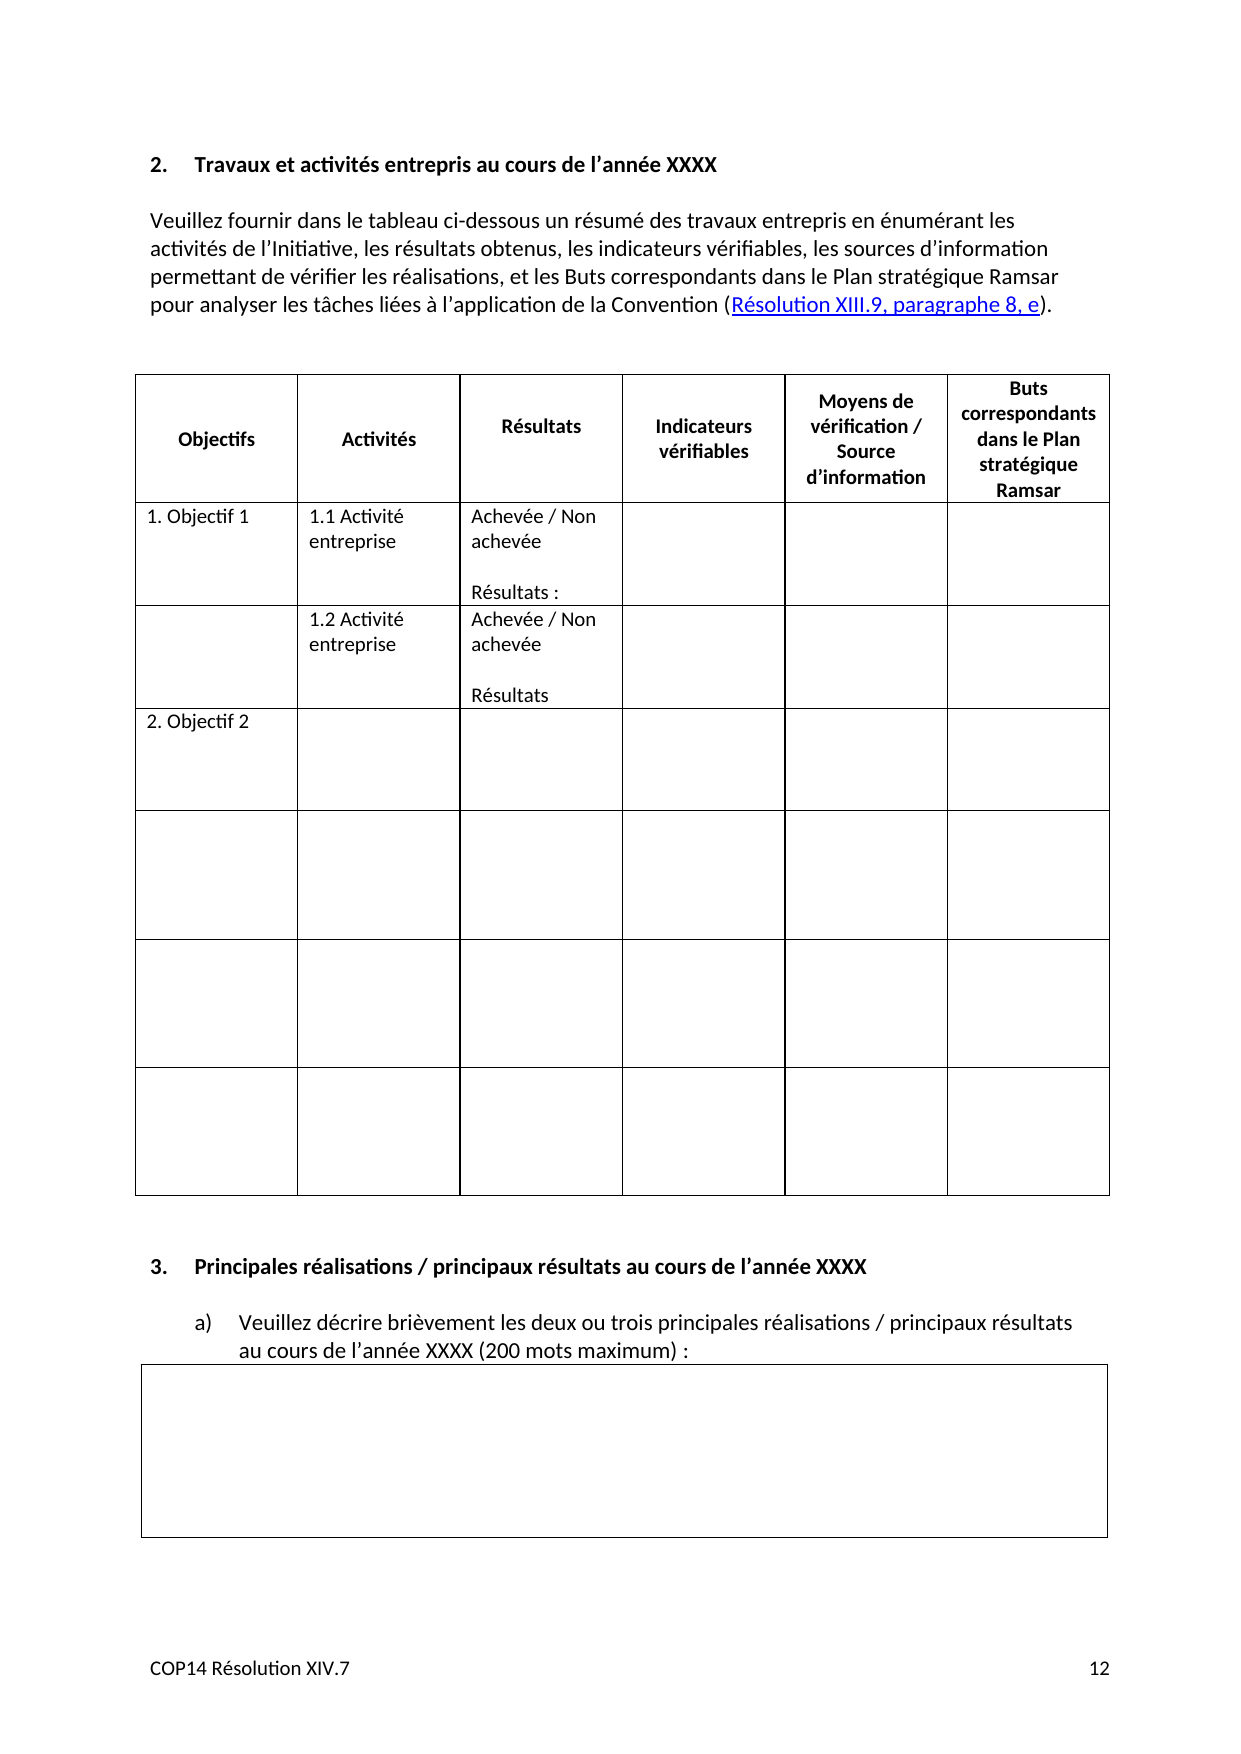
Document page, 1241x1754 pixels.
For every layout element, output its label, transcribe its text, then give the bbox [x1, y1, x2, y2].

table_cell [786, 940, 947, 1067]
table_cell [786, 606, 947, 708]
text 3. Principales réalisations / principaux résultats au cours de l’année XXXX [150, 1252, 1090, 1280]
table_header Moyens de vérification / Source d’information [786, 375, 947, 502]
table_cell [298, 1068, 459, 1195]
table_cell [623, 811, 784, 938]
table_cell [948, 811, 1109, 938]
table_cell Achevée / Non achevée Résultats : [461, 503, 622, 605]
table_cell [461, 1068, 622, 1195]
table_cell [948, 940, 1109, 1067]
table_cell [948, 1068, 1109, 1195]
table_cell [136, 940, 297, 1067]
table_cell Achevée / Non achevée Résultats [461, 606, 622, 708]
table_cell [948, 606, 1109, 708]
table_header Buts correspondants dans le Plan stratégique Ramsar [948, 375, 1109, 502]
table_cell 1.1 Activité entreprise [298, 503, 459, 605]
table_cell [623, 940, 784, 1067]
table_cell [948, 503, 1109, 605]
table_cell [786, 811, 947, 938]
table_cell 2. Objectif 2 [136, 709, 297, 810]
table_cell [298, 940, 459, 1067]
text 2. Travaux et activités entrepris au cours de l’année XXXX [150, 150, 1090, 178]
text a) Veuillez décrire brièvement les deux ou trois principales réalisations / principaux résultats au cours de l’année XXXX (200 mots maximum) : [194, 1308, 1090, 1364]
table_cell [623, 503, 784, 605]
table_header Objectifs [136, 375, 297, 502]
text Veuillez fournir dans le tableau ci-dessous un résumé des travaux entrepris en énumérant les activités de l’Initiative, les résultats obtenus, les indicateurs vérifiables, les sources d’information permettant de vérifier les réalisations, et les Buts correspondants dans le Plan stratégique Ramsar pour analyser les tâches liées à l’application de la Convention (Résolution XIII.9, paragraphe 8, e). [150, 206, 1090, 318]
table_cell 1.2 Activité entreprise [298, 606, 459, 708]
table_cell [623, 709, 784, 810]
table_cell [298, 811, 459, 938]
table_cell [786, 1068, 947, 1195]
table_cell [948, 709, 1109, 810]
table_header Résultats [461, 375, 622, 502]
table_cell [136, 1068, 297, 1195]
table_header Indicateurs vérifiables [623, 375, 784, 502]
table_cell [623, 606, 784, 708]
table_cell [786, 709, 947, 810]
table_cell [136, 811, 297, 938]
table_cell [461, 811, 622, 938]
table_cell [136, 606, 297, 708]
table_header Activités [298, 375, 459, 502]
table_cell [623, 1068, 784, 1195]
table_cell [786, 503, 947, 605]
table_cell [461, 709, 622, 810]
table_cell [461, 940, 622, 1067]
table_cell [298, 709, 459, 810]
table_cell 1. Objectif 1 [136, 503, 297, 605]
